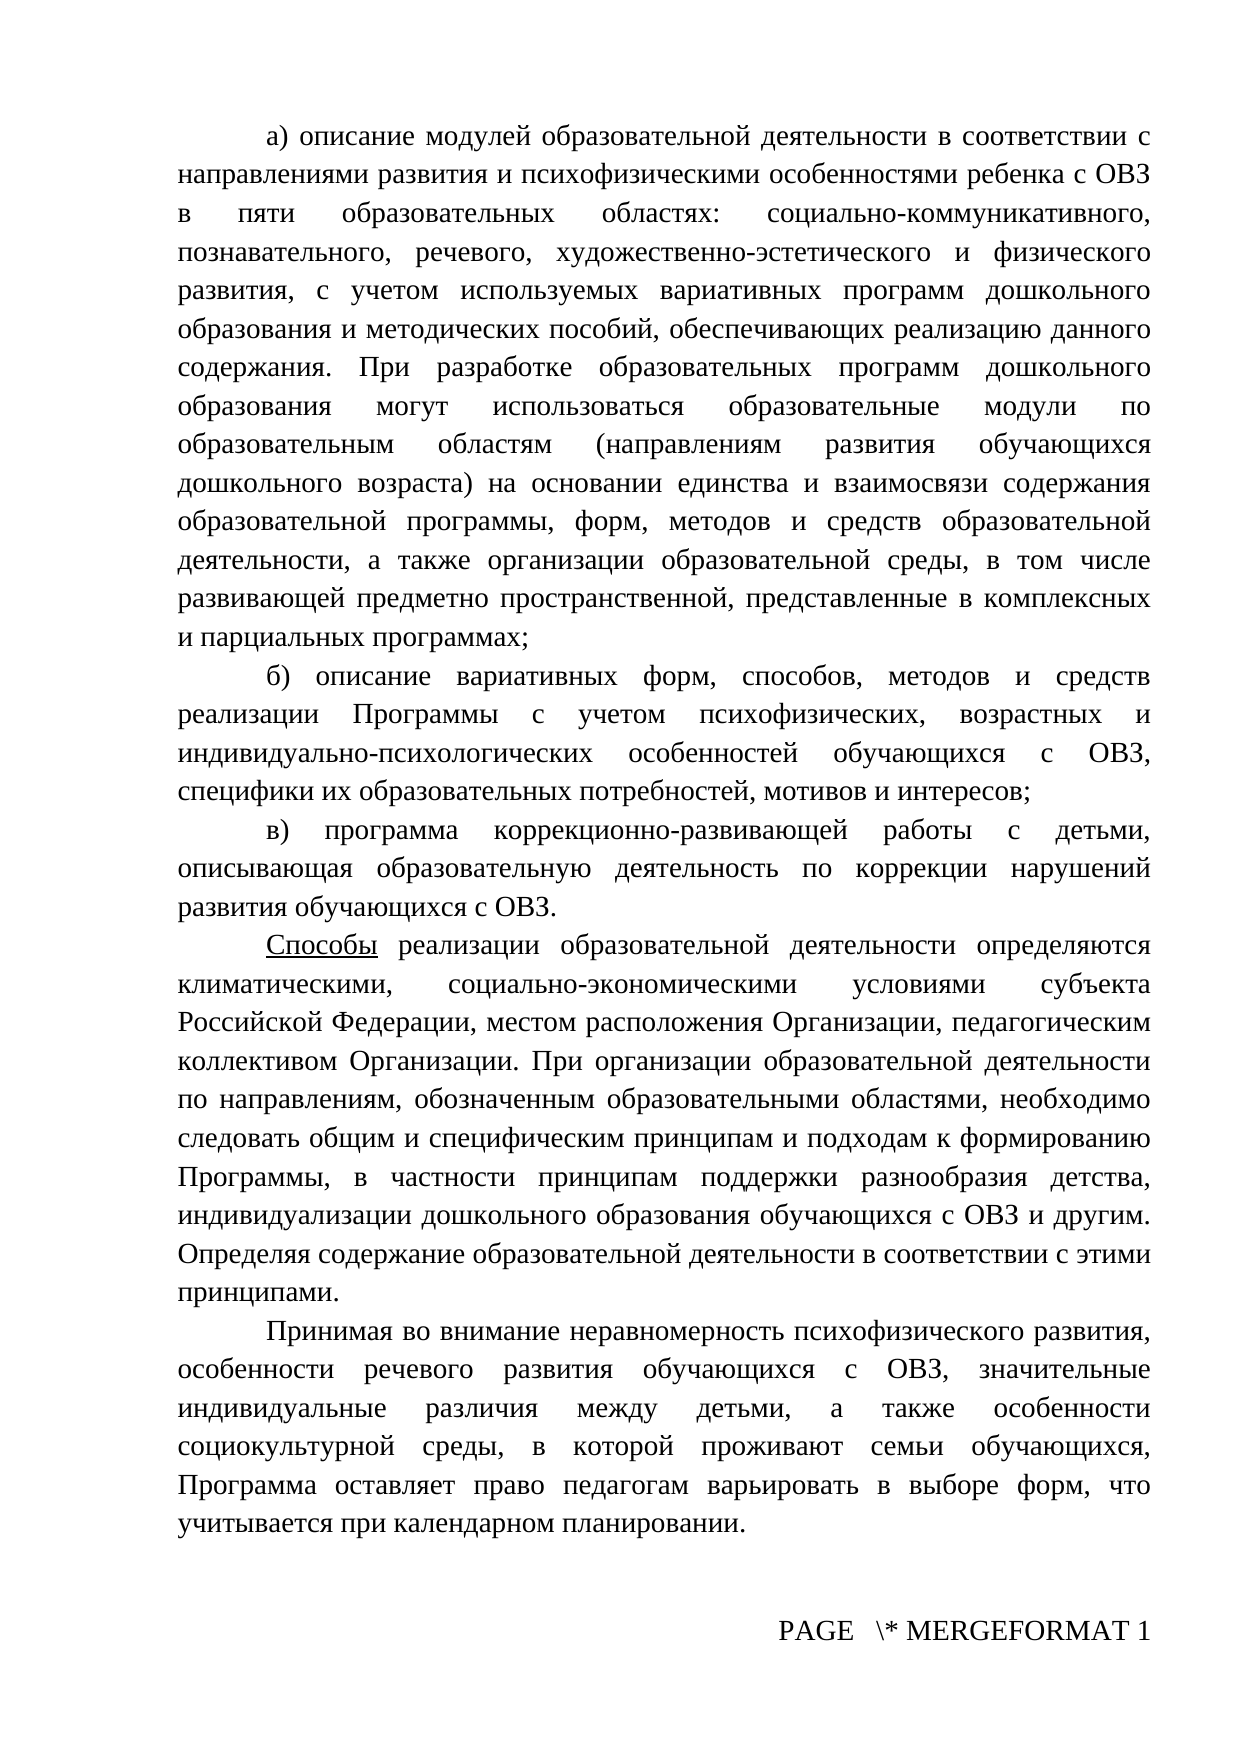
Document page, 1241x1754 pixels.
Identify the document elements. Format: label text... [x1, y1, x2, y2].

text в) программа коррекционно-развивающей работы с детьми, описывающая образовательную деятельность по коррекции нарушений развития обучающихся с ОВЗ. [177, 812, 1152, 922]
text а) описание модулей образовательной деятельности в соответствии с направлениями развития и психофизическими особенностями ребенка с ОВЗ в пяти образовательных областях: социально-коммуникативного, познавательного, речевого, художественно-эстетического и физического развития, с учетом используемых вариативных программ дошкольного образования и методических пособий, обеспечивающих реализацию данного содержания. При разработке образовательных программ дошкольного образования могут использоваться образовательные модули по образовательным областям (направлениям развития обучающихся дошкольного возраста) на основании единства и взаимосвязи содержания образовательной программы, форм, методов и средств образовательной деятельности, а также организации образовательной среды, в том числе развивающей предметно пространственной, представленные в комплексных и парциальных программах; [177, 118, 1152, 653]
text Способы реализации образовательной деятельности определяются климатическими, социально-экономическими условиями субъекта Российской Федерации, местом расположения Организации, педагогическим коллективом Организации. При организации образовательной деятельности по направлениям, обозначенным образовательными областями, необходимо следовать общим и специфическим принципам и подходам к формированию Программы, в частности принципам поддержки разнообразия детства, индивидуализации дошкольного образования обучающихся с ОВЗ и другим. Определяя содержание образовательной деятельности в соответствии с этими принципами. [177, 927, 1152, 1308]
text б) описание вариативных форм, способов, методов и средств реализации Программы с учетом психофизических, возрастных и индивидуально-психологических особенностей обучающихся с ОВЗ, специфики их образовательных потребностей, мотивов и интересов; [177, 658, 1152, 807]
text Принимая во внимание неравномерность психофизического развития, особенности речевого развития обучающихся с ОВЗ, значительные индивидуальные различия между детьми, а также особенности социокультурной среды, в которой проживают семьи обучающихся, Программа оставляет право педагогам варьировать в выборе форм, что учитывается при календарном планировании. [177, 1313, 1152, 1539]
